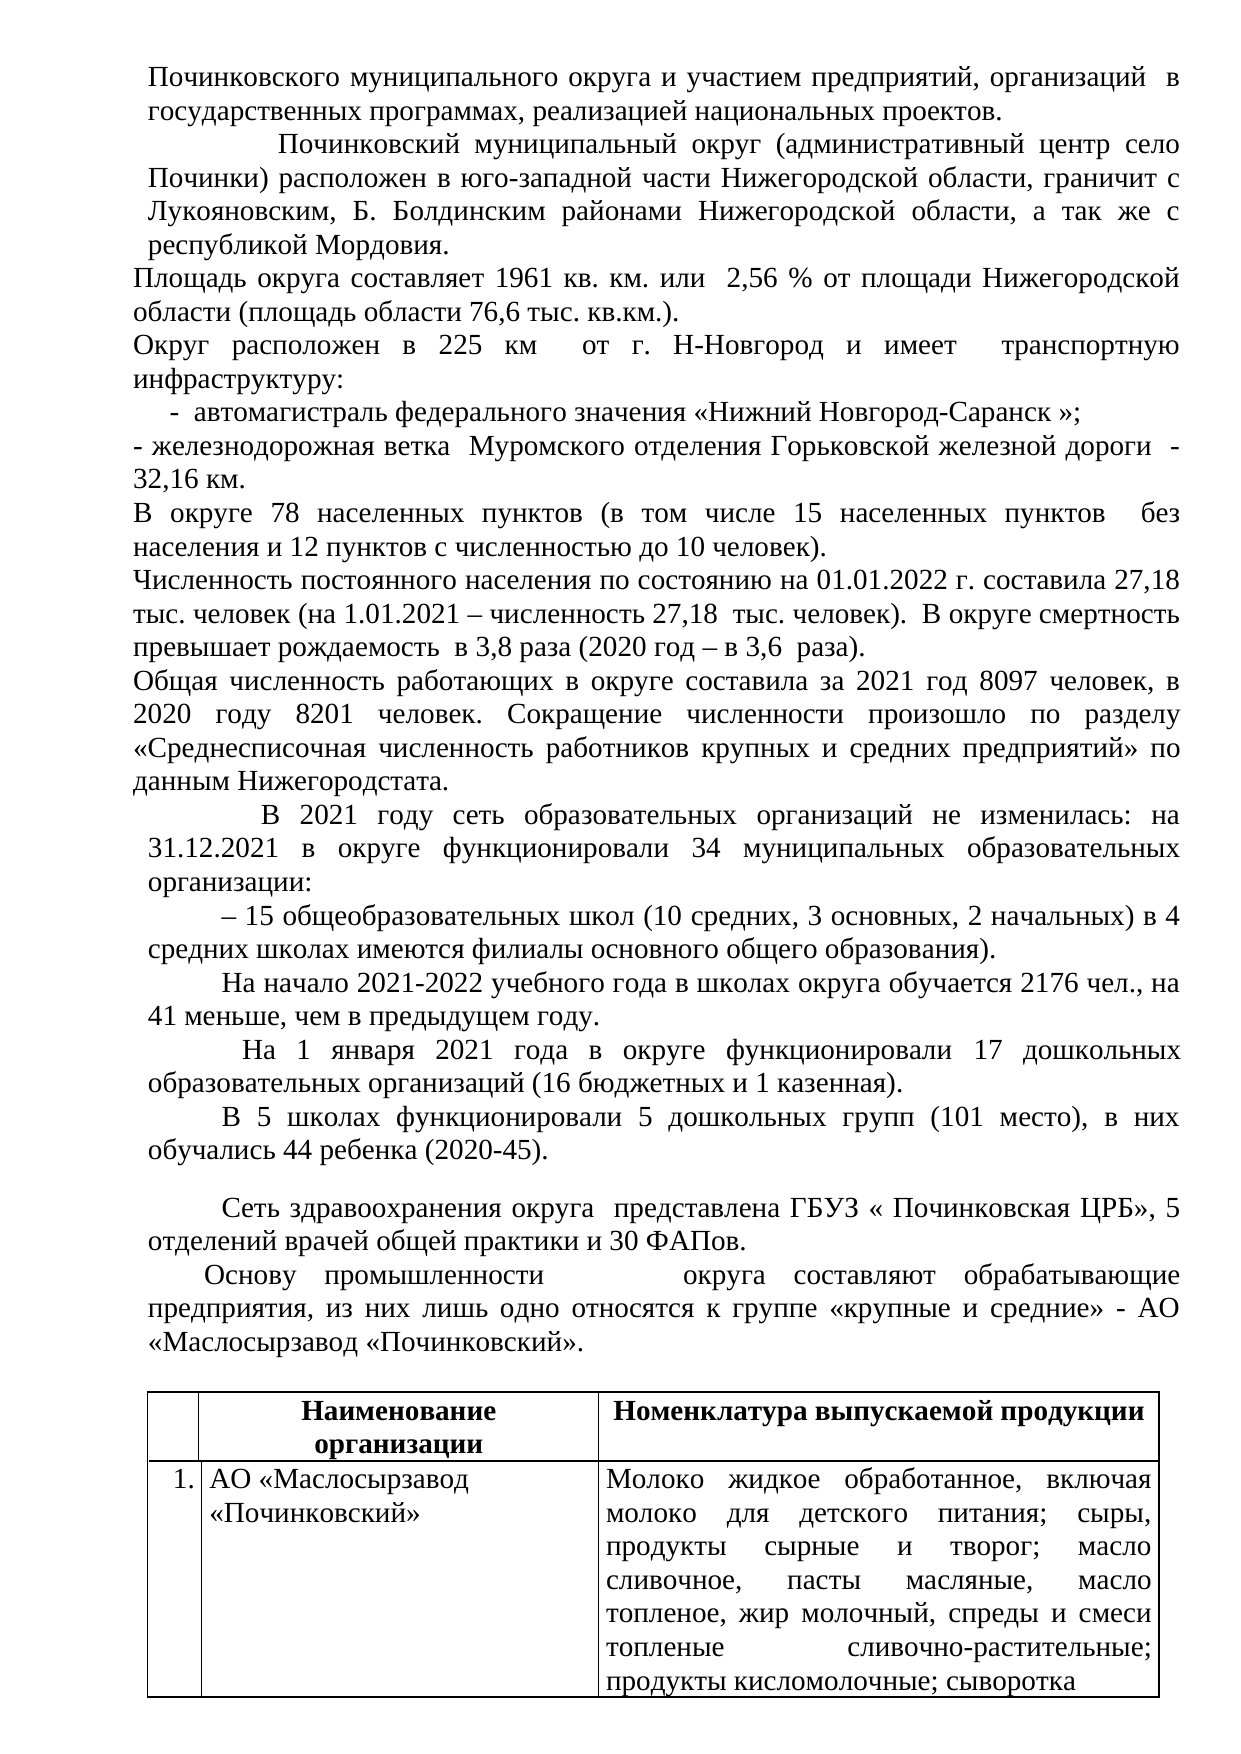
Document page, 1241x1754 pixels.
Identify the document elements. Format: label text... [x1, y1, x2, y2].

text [148, 59, 1181, 126]
text Площадь округа составляет 1961 кв. км. или 2,56 % от площади Нижегородской области (площадь области 76,6 тыс. кв.км.). [133, 260, 1181, 327]
text Сеть здравоохранения округа представлена ГБУЗ « Починковская ЦРБ», 5 отделений врачей общей практики и 30 ФАПов. [148, 1190, 1181, 1257]
text Численность постоянного населения по состоянию на 01.01.2022 г. составила 27,18 тыс. человек (на 1.01.2021 – численность 27,18 тыс. человек). В округе смертность превышает рождаемость в 3,8 раза (2020 год – в 3,6 раза). [133, 562, 1181, 663]
table_cell АО «Маслосырзавод «Починковский» [202, 1462, 598, 1696]
text Основу промышленности округа составляют обрабатывающие предприятия, из них лишь одно относятся к группе «крупные и средние» - АО «Маслосырзавод «Починковский». [148, 1257, 1181, 1358]
text - автомагистраль федерального значения «Нижний Новгород-Саранск »; [133, 394, 1181, 428]
table_header Номенклатура выпускаемой продукции [599, 1393, 1158, 1460]
text В округе 78 населенных пунктов (в том числе 15 населенных пунктов без населения и 12 пунктов с численностью до 10 человек). [133, 495, 1181, 562]
table_cell Молоко жидкое обработанное, включая молоко для детского питания; сыры, продукты сырные и творог; масло сливочное, пасты масляные, масло топленое, жир молочный, спреды и смеси топленые сливочно-растительные; продукты кисломолочные; сыворотка [599, 1462, 1158, 1696]
text На 1 января 2021 года в округе функционировали 17 дошкольных образовательных организаций (16 бюджетных и 1 казенная). [148, 1032, 1181, 1099]
table_cell 1. [148, 1461, 201, 1696]
table_header Наименование организации [199, 1393, 598, 1460]
text В 5 школах функционировали 5 дошкольных групп (101 место), в них обучались 44 ребенка (2020-45). [148, 1099, 1181, 1166]
text На начало 2021-2022 учебного года в школах округа обучается 2176 чел., на 41 меньше, чем в предыдущем году. [148, 965, 1181, 1032]
text - железнодорожная ветка Муромского отделения Горьковской железной дороги -32,16 км. [133, 428, 1181, 495]
text Починковский муниципальный округ (административный центр село Починки) расположен в юго-западной части Нижегородской области, граничит с Лукояновским, Б. Болдинским районами Нижегородской области, а так же с республикой Мордовия. [148, 126, 1181, 260]
text В 2021 году сеть образовательных организаций не изменилась: на 31.12.2021 в округе функционировали 34 муниципальных образовательных организации: [148, 797, 1181, 898]
text – 15 общеобразовательных школ (10 средних, 3 основных, 2 начальных) в 4 средних школах имеются филиалы основного общего образования). [148, 898, 1181, 965]
table_header [148, 1393, 198, 1460]
text Общая численность работающих в округе составила за 2021 год 8097 человек, в 2020 году 8201 человек. Сокращение численности произошло по разделу «Среднесписочная численность работников крупных и средних предприятий» по данным Нижегородстата. [133, 663, 1181, 797]
text Округ расположен в 225 км от г. Н-Новгород и имеет транспортную инфраструктуру: [133, 327, 1181, 394]
